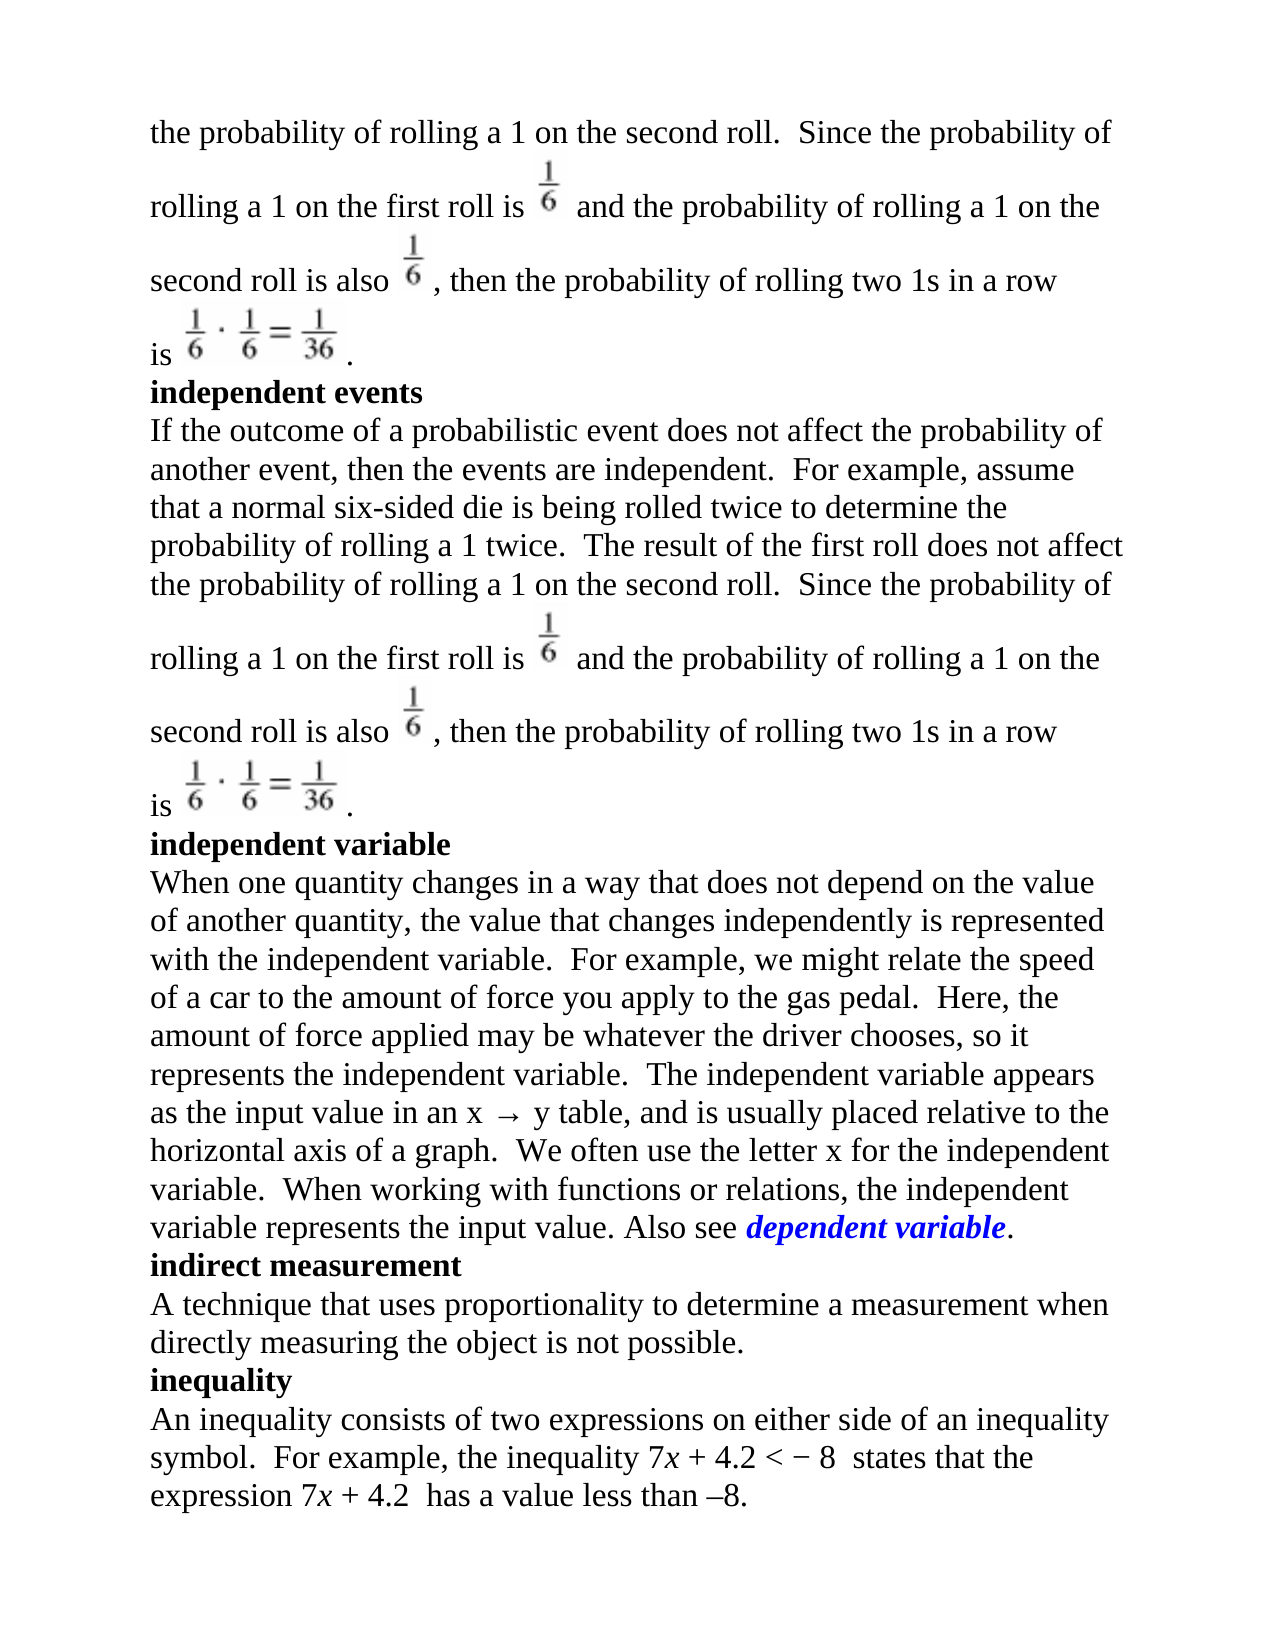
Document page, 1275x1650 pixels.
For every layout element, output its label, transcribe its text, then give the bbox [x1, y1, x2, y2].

text An inequality consists of two expressions on either side of an inequality symbol. For example, the inequality 7x + 4.2 < − 8 states that the expression 7x + 4.2 has a value less than –8. [150, 1399, 1125, 1514]
text When one quantity changes in a way that does not depend on the value of another quantity, the value that changes independently is represented with the independent variable. For example, we might relate the speed of a car to the amount of force you apply to the gas pedal. Here, the amount of force applied may be whatever the driver chooses, so it represents the independent variable. The independent variable appears as the input value in an x → y table, and is usually placed relative to the horizontal axis of a graph. We often use the letter x for the independent variable. When working with functions or relations, the independent variable represents the input value. Also see dependent variable. [150, 862, 1125, 1246]
picture [533, 150, 569, 218]
text indirect measurement [150, 1246, 1125, 1284]
picture [398, 224, 433, 292]
text A technique that uses proportionality to determine a measurement when directly measuring the object is not possible. [150, 1284, 1125, 1361]
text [150, 112, 1125, 372]
picture [180, 298, 346, 366]
text inequality [150, 1361, 1125, 1399]
picture [180, 750, 346, 817]
text independent variable [150, 824, 1125, 862]
text independent events [150, 372, 1125, 411]
picture [533, 602, 569, 669]
picture [398, 676, 433, 743]
